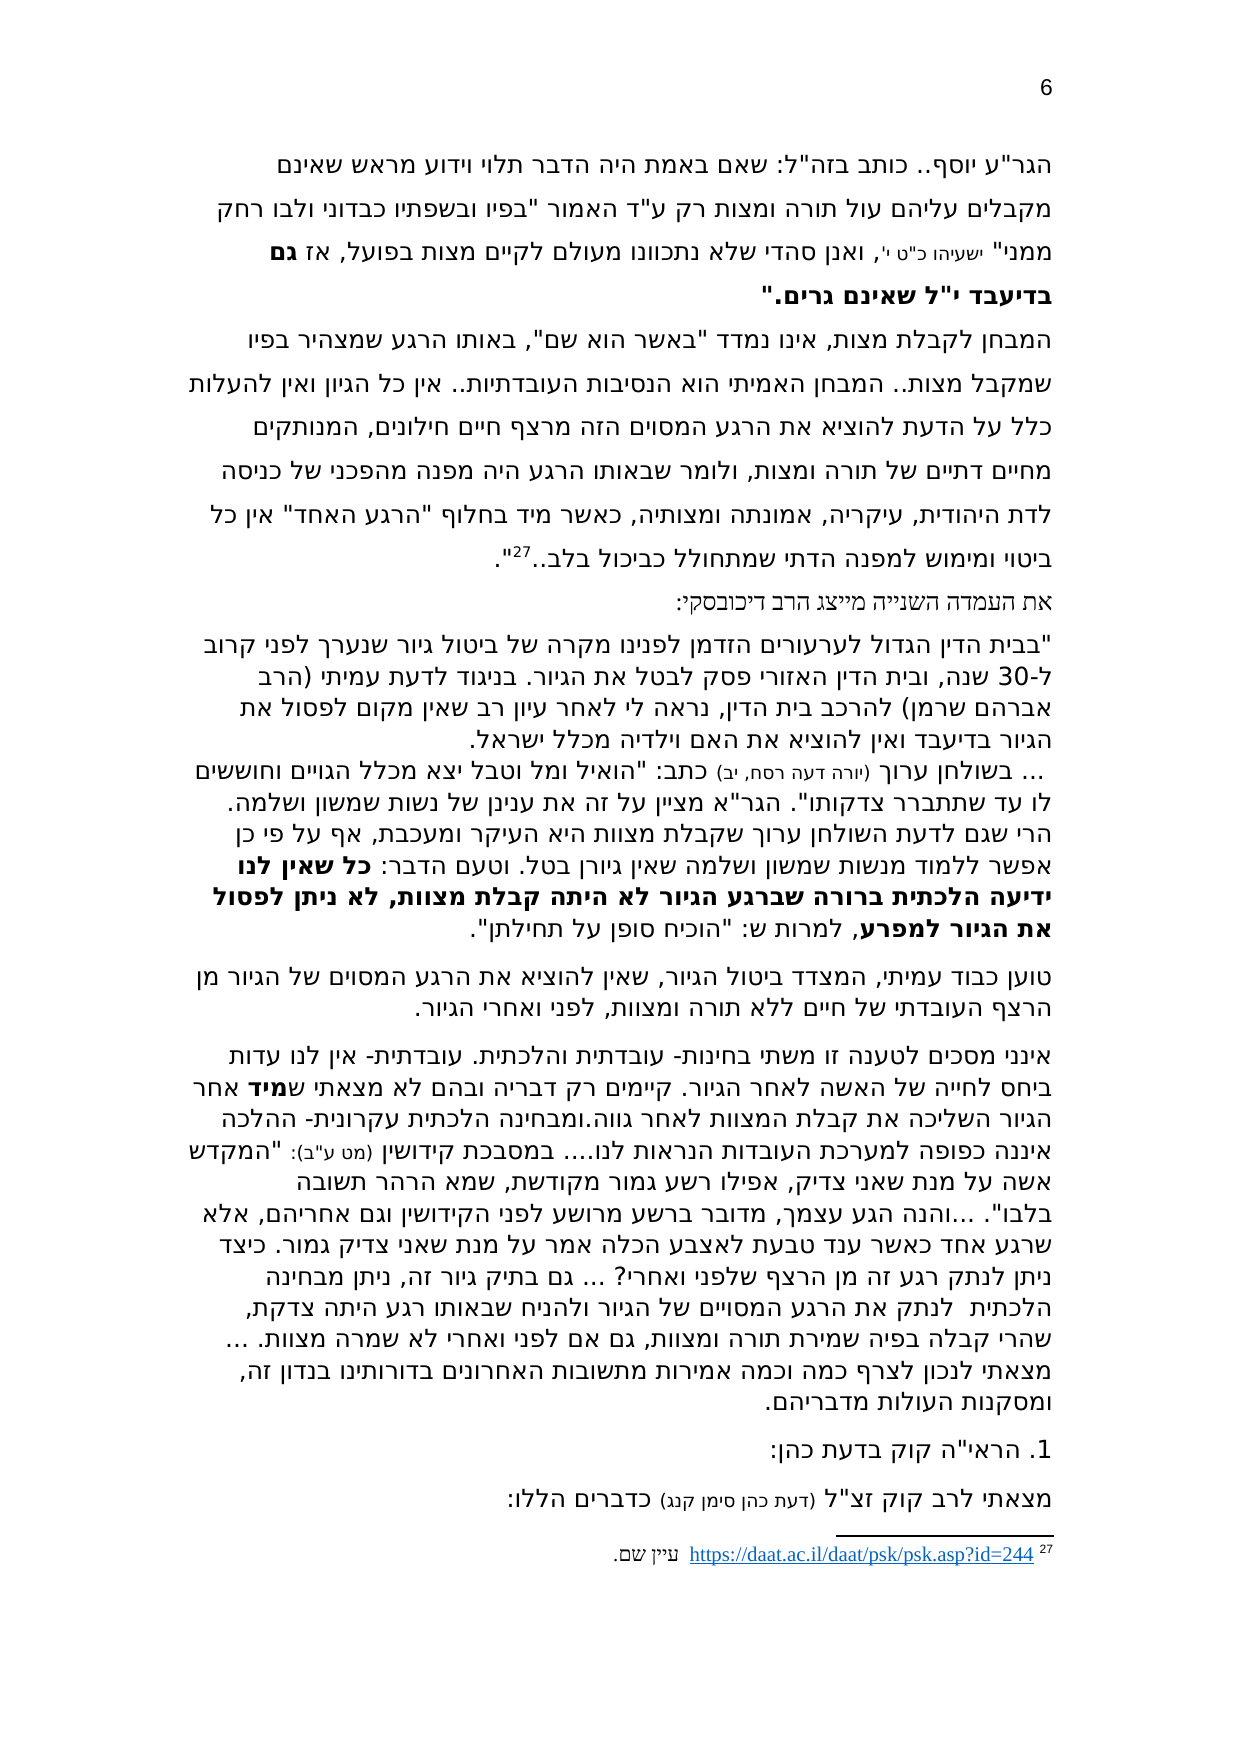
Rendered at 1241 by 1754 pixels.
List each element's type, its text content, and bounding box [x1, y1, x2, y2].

text את העמדה השנייה מייצג הרב דיכובסקי: [187, 587, 1053, 616]
subtitle "בבית הדין הגדול לערעורים הזדמן לפנינו מקרה של ביטול גיור שנערך לפני קרוב ל-30 שנה, ובית הדין האזורי פסק לבטל את הגיור. בניגוד לדעת עמיתי (הרב אברהם שרמן) להרכב בית הדין, נראה לי לאחר עיון רב שאין מקום לפסול את הגיור בדיעבד ואין להוציא את האם וילדיה מכלל ישראל. [187, 631, 1053, 754]
text 1. הראי"ה קוק בדעת כהן: [187, 1436, 1053, 1465]
text "אם מתברר שכל אותם גרים שהצהירו בפיהם שהם מקבלים מצוות ומתברר שהם לא חשבו בלבם לקבל על עצמם שמירת תורה ומצות בעת מעשה הגיור, היינו בהכרזתם בפני ביה"ד ובשעת טבילה, גיור זה בטל ואינו גיור אפילו בדיעבד... הגר"ע יוסף.. כותב בזה"ל: שאם באמת היה הדבר תלוי וידוע מראש שאינם מקבלים עליהם עול תורה ומצות רק ע"ד האמור "בפיו ובשפתיו כבדוני ולבו רחק ממני" ישעיהו כ"ט י', ואנן סהדי שלא נתכוונו מעולם לקיים מצות בפועל, אז גם בדיעבד י"ל שאינם גרים." המבחן לקבלת מצות, אינו נמדד "באשר הוא שם", באותו הרגע שמצהיר בפיו שמקבל מצות.. המבחן האמיתי הוא הנסיבות העובדתיות.. אין כל הגיון ואין להעלות כלל על הדעת להוציא את הרגע המסוים הזה מרצף חיים חילונים, המנותקים מחיים דתיים של תורה ומצות, ולומר שבאותו הרגע היה מפנה מהפכני של כניסה לדת היהודית, עיקריה, אמונתה ומצותיה, כאשר מיד בחלוף "הרגע האחד" אין כל ביטוי ומימוש למפנה הדתי שמתחולל כביכול בלב..". [187, 150, 1053, 573]
text מצאתי לרב קוק זצ"ל (דעת כהן סימן קנג) כדברים הללו: [187, 1484, 1053, 1513]
text טוען כבוד עמיתי, המצדד ביטול הגיור, שאין להוציא את הרגע המסוים של הגיור מן הרצף העובדתי של חיים ללא תורה ומצוות, לפני ואחרי הגיור. [187, 962, 1053, 1022]
text ... בשולחן ערוך (יורה דעה רסח, יב) כתב: "הואיל ומל וטבל יצא מכלל הגויים וחוששים לו עד שתתברר צדקותו". הגר"א מציין על זה את ענינן של נשות שמשון ושלמה. הרי שגם לדעת השולחן ערוך שקבלת מצוות היא העיקר ומעכבת, אף על פי כן אפשר ללמוד מנשות שמשון ושלמה שאין גיורן בטל. וטעם הדבר: כל שאין לנו ידיעה הלכתית ברורה שברגע הגיור לא היתה קבלת מצוות, לא ניתן לפסול את הגיור למפרע, למרות ש: "הוכיח סופן על תחילתן". [187, 756, 1053, 943]
text אינני מסכים לטענה זו משתי בחינות- עובדתית והלכתית. עובדתית- אין לנו עדות ביחס לחייה של האשה לאחר הגיור. קיימים רק דבריה ובהם לא מצאתי שמיד אחר הגיור השליכה את קבלת המצוות לאחר גווה.ומבחינה הלכתית עקרונית- ההלכה איננה כפופה למערכת העובדות הנראות לנו.... במסבכת קידושין (מט ע"ב): "המקדש אשה על מנת שאני צדיק, אפילו רשע גמור מקודשת, שמא הרהר תשובה בלבו". ...והנה הגע עצמך, מדובר ברשע מרושע לפני הקידושין וגם אחריהם, אלא שרגע אחד כאשר ענד טבעת לאצבע הכלה אמר על מנת שאני צדיק גמור. כיצד ניתן לנתק רגע זה מן הרצף שלפני ואחרי? ... גם בתיק גיור זה, ניתן מבחינה הלכתית לנתק את הרגע המסויים של הגיור ולהניח שבאותו רגע היתה צדקת, שהרי קבלה בפיה שמירת תורה ומצוות, גם אם לפני ואחרי לא שמרה מצוות. ...מצאתי לנכון לצרף כמה וכמה אמירות מתשובות האחרונים בדורותינו בנדון זה, ומסקנות העולות מדבריהם. [187, 1041, 1053, 1417]
